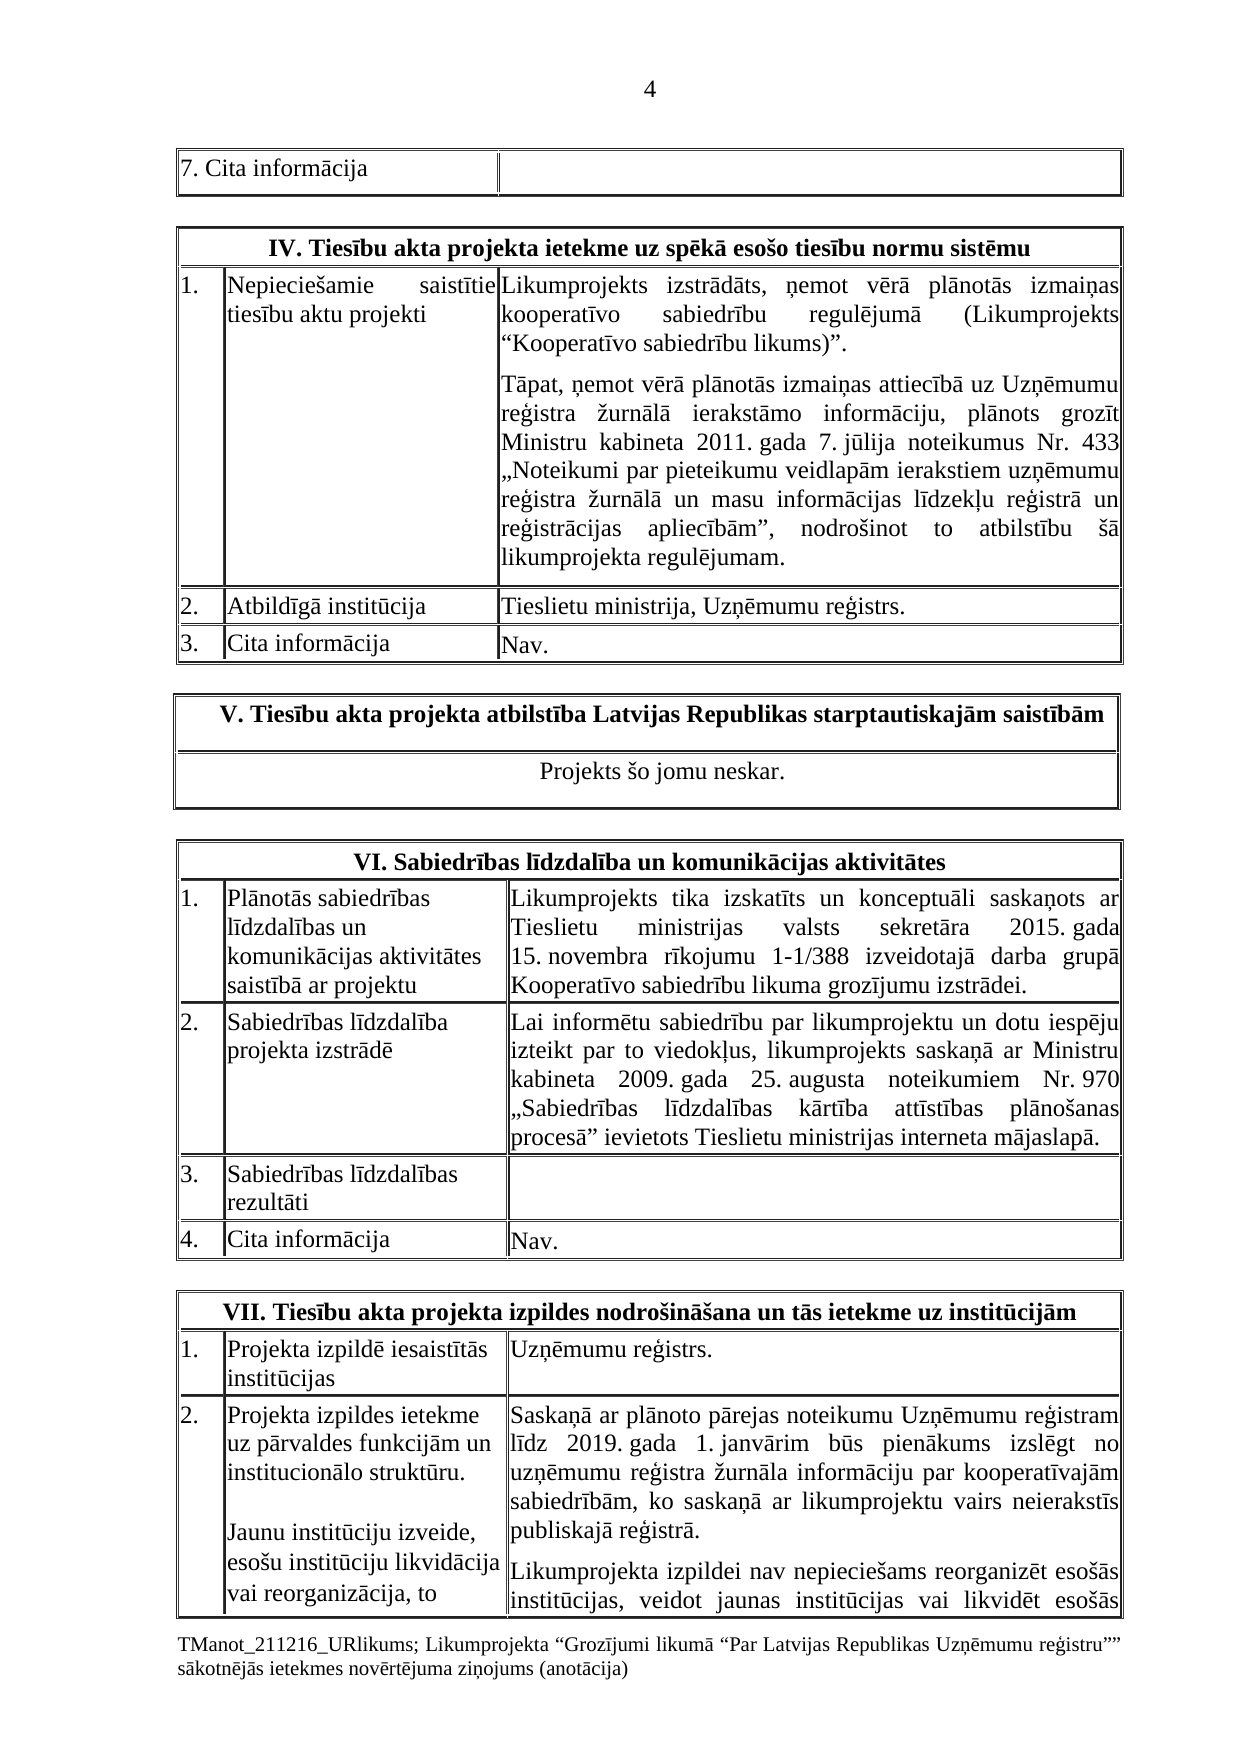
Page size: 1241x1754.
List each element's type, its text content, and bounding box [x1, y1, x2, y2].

table_cell 3. [179, 1153, 223, 1219]
table_cell Sabiedrības līdzdalības rezultāti [226, 1157, 506, 1219]
table_cell 4. [177, 1219, 224, 1257]
table_cell 3. [179, 623, 224, 661]
table_cell 1. [177, 265, 224, 585]
table_cell Tieslietu ministrija, Uzņēmumu reģistrs. [500, 585, 1121, 622]
table_cell Lai informētu sabiedrību par likumprojektu un dotu iespēju izteikt par to viedokļus, likumprojekts saskaņā ar Ministru kabineta 2009. gada 25. augusta noteikumiem Nr. 970 „Sabiedrības līdzdalības kārtība attīstības plānošanas procesā” ievietots Tieslietu ministrijas interneta mājaslapā. [510, 1001, 1120, 1153]
table_cell Nav. [508, 1219, 1122, 1257]
table_cell Sabiedrības līdzdalība projekta izstrādē [226, 1004, 506, 1153]
table_cell Atbildīgā institūcija [226, 589, 497, 622]
table_cell [510, 1153, 1121, 1219]
table_cell Projekta izpildē iesaistītās institūcijas [226, 1332, 506, 1394]
table_cell Likumprojekts izstrādāts, ņemot vērā plānotās izmaiņas kooperatīvo sabiedrību regulējumā (Likumprojekts “Kooperatīvo sabiedrību likums)”. Tāpat, ņemot vērā plānotās izmaiņas attiecībā uz Uzņēmumu reģistra žurnālā ierakstāmo informāciju, plānots grozīt Ministru kabineta 2011. gada 7. jūlija noteikumus Nr. 433 „Noteikumi par pieteikumu veidlapām ierakstiem uzņēmumu reģistra žurnālā un masu informācijas līdzekļu reģistrā un reģistrācijas apliecībām”, nodrošinot to atbilstību šā likumprojekta regulējumam. [498, 265, 1122, 585]
table_cell 2. [179, 1001, 223, 1153]
table_header V. Tiesību akta projekta atbilstība Latvijas Republikas starptautiskajām saistībām [176, 697, 1117, 750]
table_header VI. Sabiedrības līdzdalība un komunikācijas aktivitātes [179, 843, 1120, 878]
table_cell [224, 1397, 507, 1616]
table_cell [499, 151, 1120, 194]
table_cell Plānotās sabiedrības līdzdalības un komunikācijas aktivitātes saistībā ar projektu [226, 881, 506, 1001]
table_cell Uzņēmumu reģistrs. [509, 1328, 1121, 1394]
table_cell Likumprojekts tika izskatīts un konceptuāli saskaņots ar Tieslietu ministrijas valsts sekretāra 2015. gada 15. novembra rīkojumu 1-1/388 izveidotajā darba grupā Kooperatīvo sabiedrību likuma grozījumu izstrādei. [510, 878, 1122, 1001]
table_cell Cita informācija [224, 626, 498, 661]
table_cell Cita informācija [224, 1219, 508, 1257]
table_cell 2. [179, 585, 223, 622]
table_cell 1. [179, 1328, 223, 1394]
table_header VII. Tiesību akta projekta izpildes nodrošināšana un tās ietekme uz institūcijām [179, 1293, 1120, 1328]
table_cell Projekts šo jomu neskar. [176, 750, 1118, 807]
table_cell 2. [179, 1394, 224, 1616]
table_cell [508, 1394, 1120, 1616]
table_cell 1. [177, 878, 223, 1001]
table_cell Nav. [498, 623, 1121, 661]
table_header IV. Tiesību akta projekta ietekme uz spēkā esošo tiesību normu sistēmu [179, 229, 1120, 265]
table_cell Nepieciešamie saistītie tiesību aktu projekti [226, 268, 497, 585]
table_cell 7. Cita informācija [179, 151, 498, 194]
